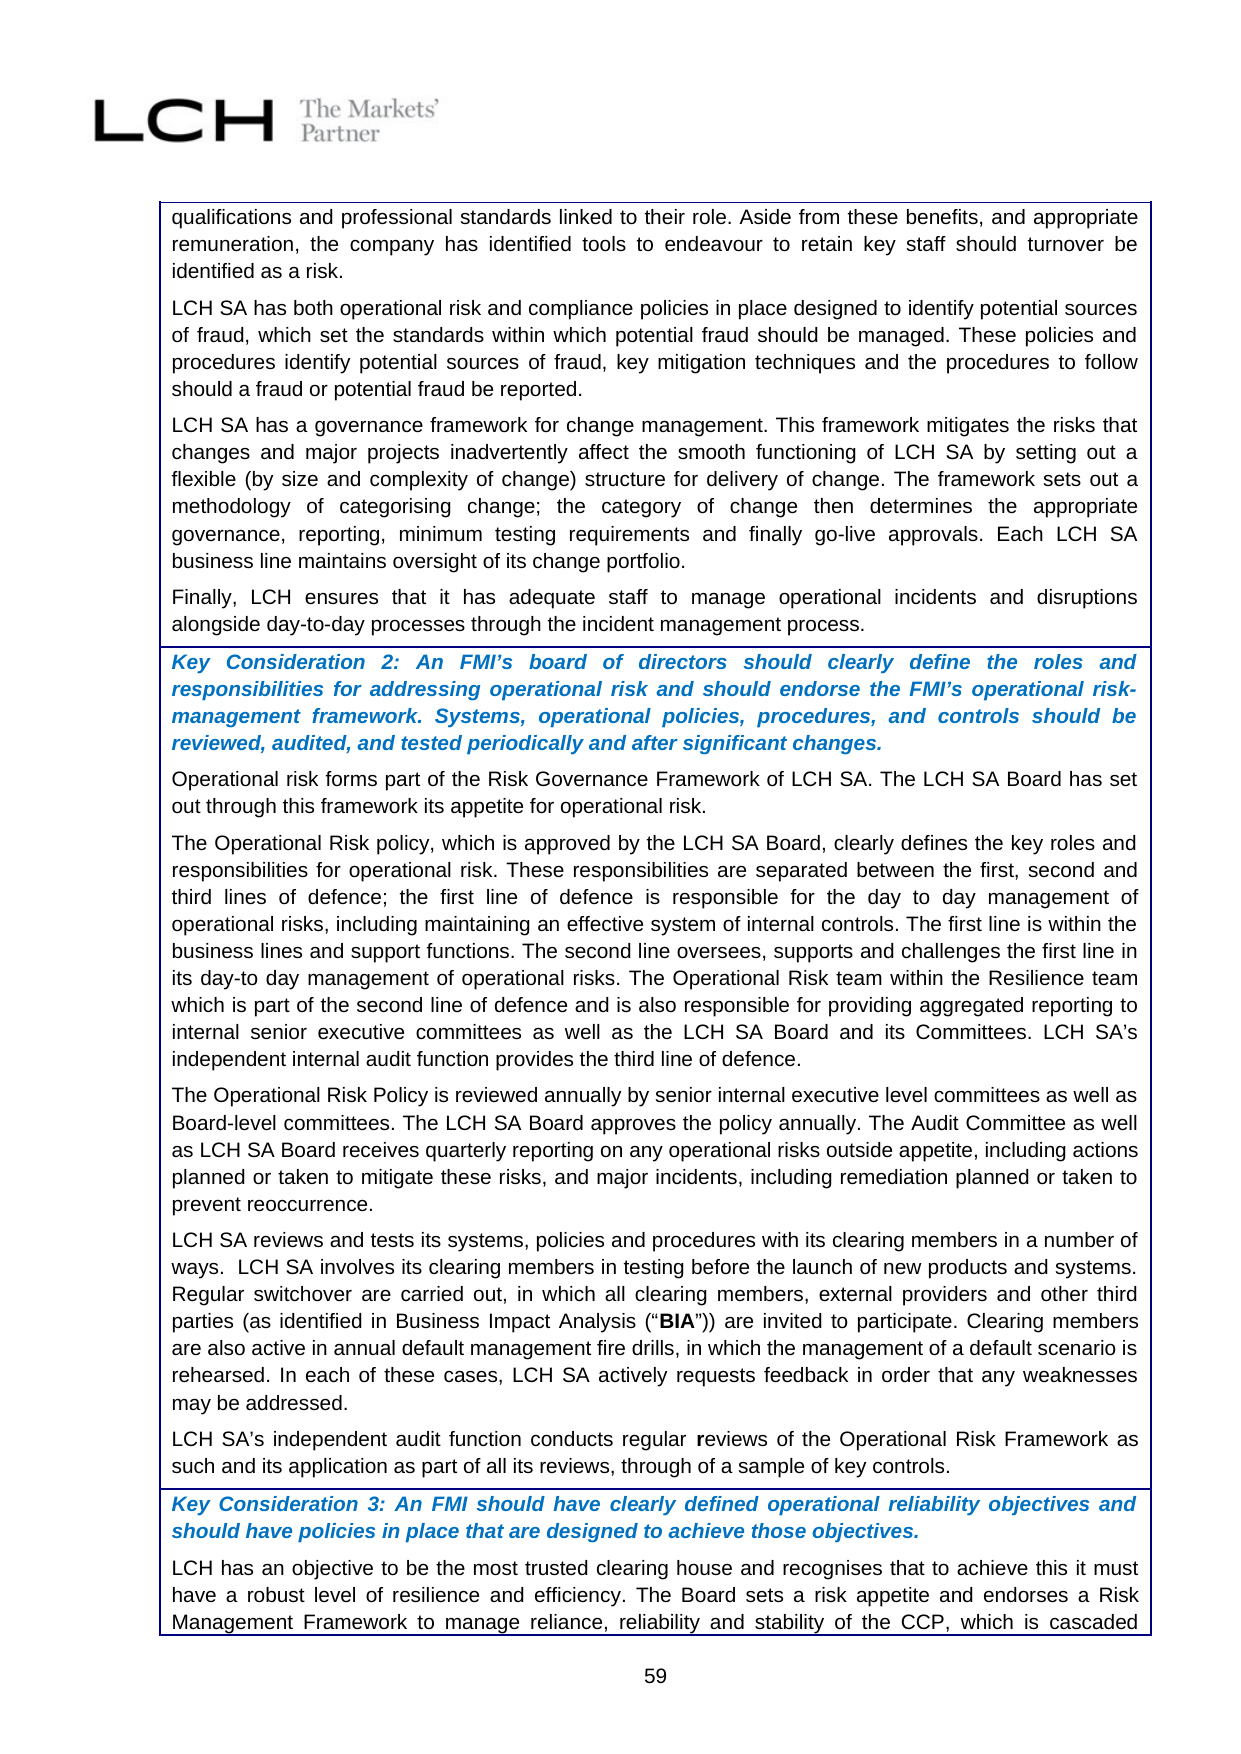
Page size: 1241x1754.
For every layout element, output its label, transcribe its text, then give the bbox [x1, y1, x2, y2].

table_cell Key Consideration 2: An FMI’s board of directors should clearly define the roles and responsibilities for addressing operational risk and should endorse the FMI’s operational risk-management framework. Systems, operational policies, procedures, and controls should be reviewed, audited, and tested periodically and after significant changes. Operational risk forms part of the Risk Governance Framework of LCH SA. The LCH SA Board has set out through this framework its appetite for operational risk. The Operational Risk policy, which is approved by the LCH SA Board, clearly defines the key roles and responsibilities for operational risk. These responsibilities are separated between the first, second and third lines of defence; the first line of defence is responsible for the day to day management of operational risks, including maintaining an effective system of internal controls. The first line is within the business lines and support functions. The second line oversees, supports and challenges the first line in its day-to day management of operational risks. The Operational Risk team within the Resilience team which is part of the second line of defence and is also responsible for providing aggregated reporting to internal senior executive committees as well as the LCH SA Board and its Committees. LCH SA’s independent internal audit function provides the third line of defence. The Operational Risk Policy is reviewed annually by senior internal executive level committees as well as Board-level committees. The LCH SA Board approves the policy annually. The Audit Committee as well as LCH SA Board receives quarterly reporting on any operational risks outside appetite, including actions planned or taken to mitigate these risks, and major incidents, including remediation planned or taken to prevent reoccurrence. LCH SA reviews and tests its systems, policies and procedures with its clearing members in a number of ways. LCH SA involves its clearing members in testing before the launch of new products and systems. Regular switchover are carried out, in which all clearing members, external providers and other third parties (as identified in Business Impact Analysis (“BIA”)) are invited to participate. Clearing members are also active in annual default management fire drills, in which the management of a default scenario is rehearsed. In each of these cases, LCH SA actively requests feedback in order that any weaknesses may be addressed. LCH SA’s independent audit function conducts regular reviews of the Operational Risk Framework as such and its application as part of all its reviews, through of a sample of key controls. [161, 648, 1150, 1488]
picture [73, 83, 475, 174]
